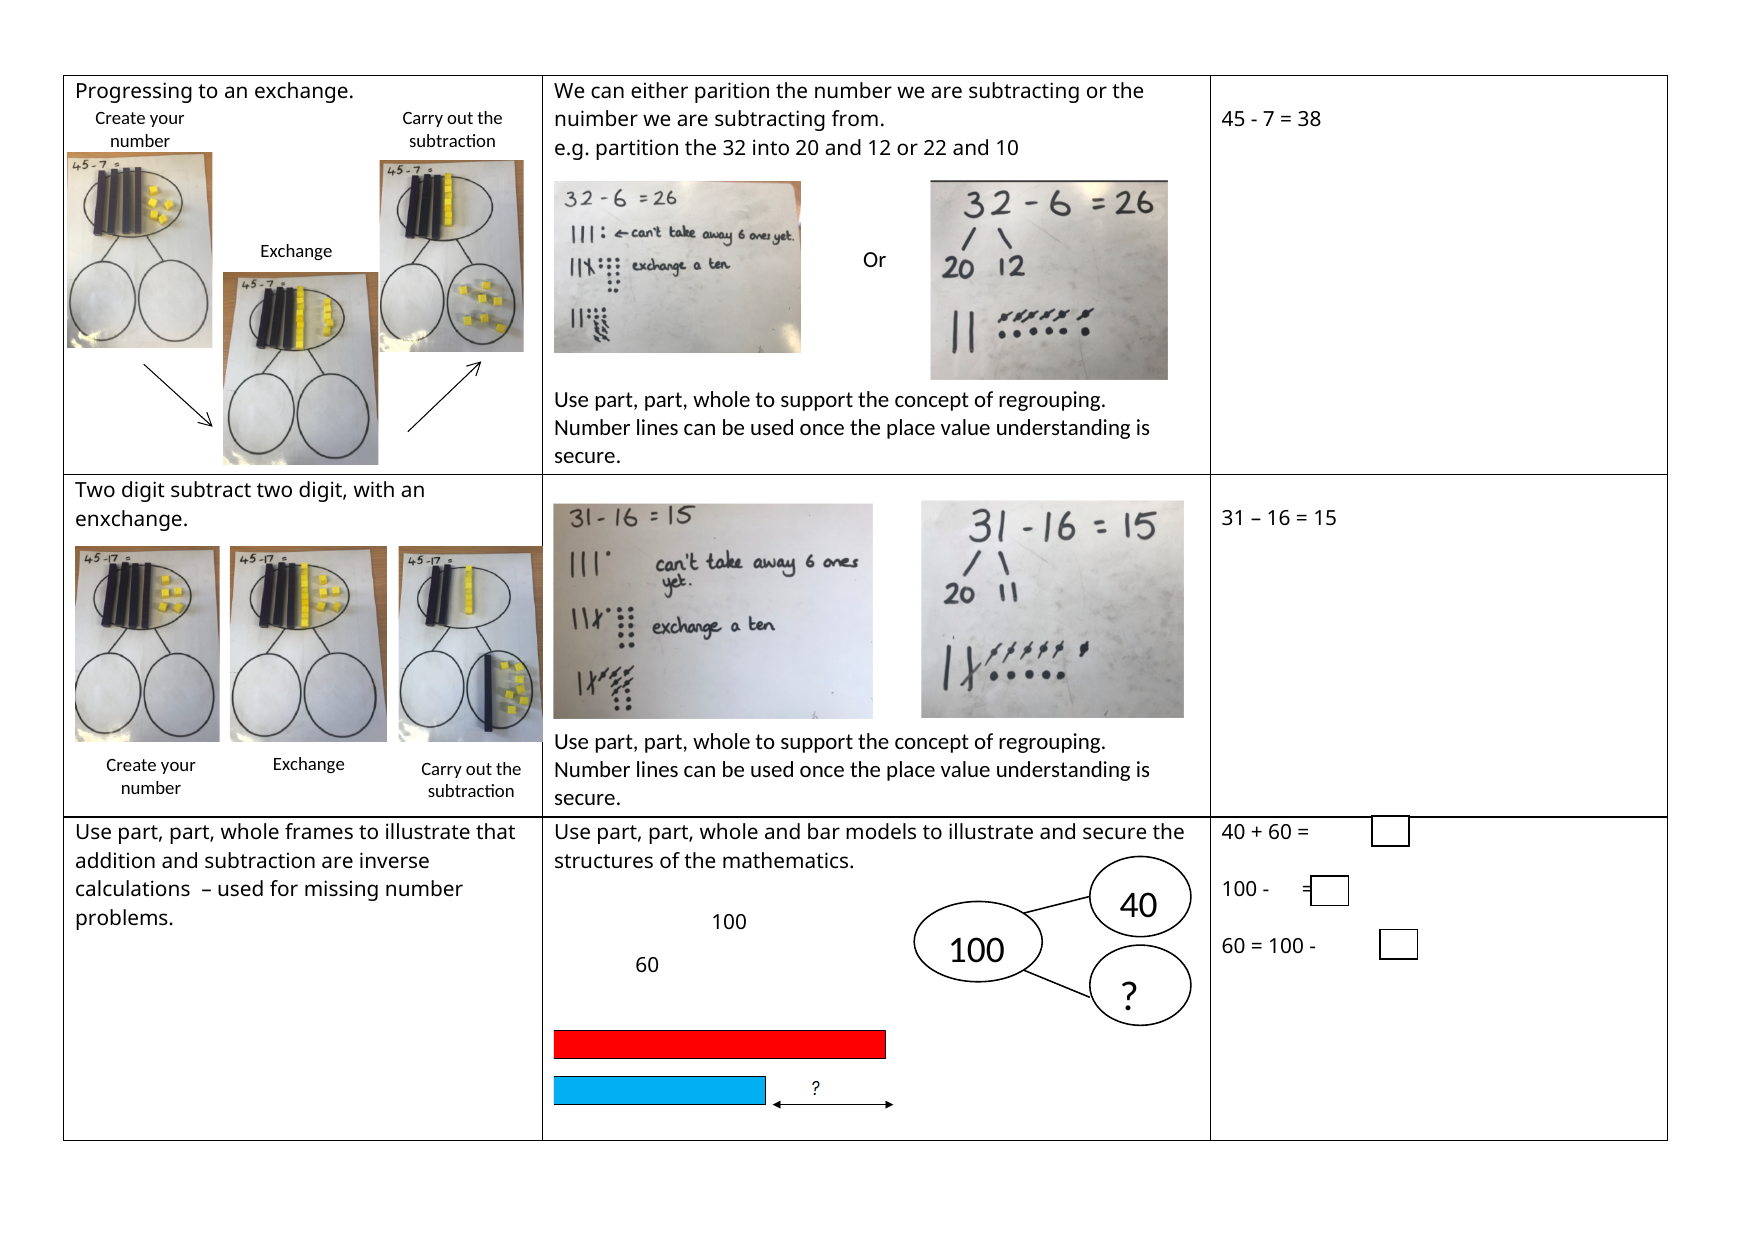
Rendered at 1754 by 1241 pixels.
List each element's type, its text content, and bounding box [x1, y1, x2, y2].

picture [553, 1028, 897, 1112]
picture [931, 181, 1168, 380]
table_cell 45 - 7 = 38 [1211, 76, 1667, 474]
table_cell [543, 818, 1210, 1140]
table_cell We can either parition the number we are subtracting or the nuimber we are subtracting from. e.g. partition the 32 into 20 and 12 or 22 and 10 Or Use part, part, whole to support the concept of regrouping. Number lines can be used once the place value understanding is secure. [543, 76, 1210, 474]
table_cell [1211, 818, 1667, 1140]
table_cell Use part, part, whole to support the concept of regrouping. Number lines can be used once the place value understanding is secure. [543, 475, 1210, 816]
picture [229, 546, 387, 742]
picture [398, 546, 543, 742]
table_cell Progressing to an exchange. [64, 76, 542, 474]
picture [554, 181, 801, 353]
table_cell Two digit subtract two digit, with an enxchange. [64, 475, 542, 816]
table_cell 31 – 16 = 15 [1211, 475, 1667, 816]
picture [75, 546, 220, 742]
picture [223, 160, 524, 465]
picture [67, 152, 213, 348]
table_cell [64, 818, 542, 1140]
